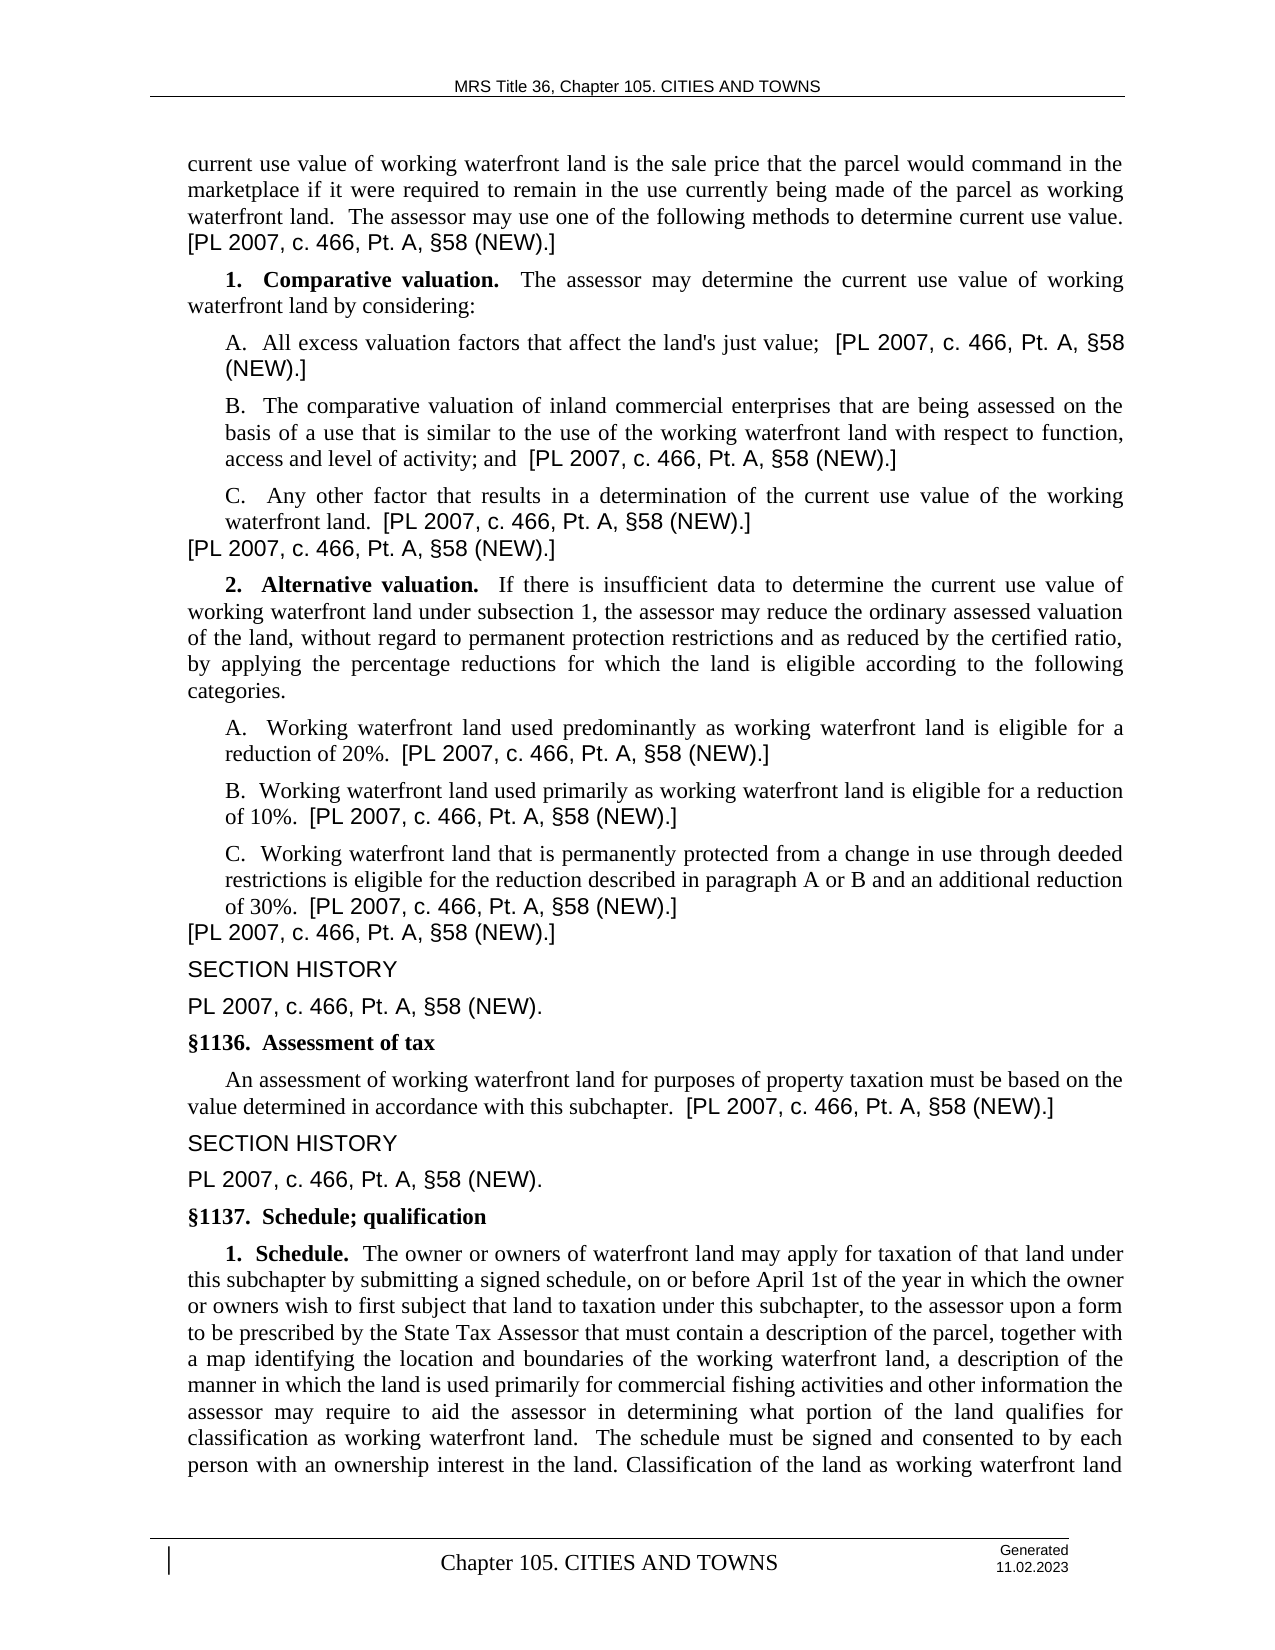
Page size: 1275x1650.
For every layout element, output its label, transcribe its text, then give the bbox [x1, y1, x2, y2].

text PL 2007, c. 466, Pt. A, §58 (NEW). [187, 993, 1125, 1019]
text 1. Comparative valuation. The assessor may determine the current use value of working waterfront land by considering: [187, 266, 1125, 318]
text A. All excess valuation factors that affect the land's just value; [PL 2007, c. 466, Pt. A, §58 (NEW).] [225, 329, 1125, 382]
text [PL 2007, c. 466, Pt. A, §58 (NEW).] [187, 919, 1125, 946]
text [187, 1240, 1125, 1477]
text A. Working waterfront land used predominantly as working waterfront land is eligible for a reduction of 20%. [PL 2007, c. 466, Pt. A, §58 (NEW).] [225, 713, 1125, 766]
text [187, 150, 1125, 255]
text PL 2007, c. 466, Pt. A, §58 (NEW). [187, 1166, 1125, 1193]
text SECTION HISTORY [187, 1129, 1125, 1156]
text 2. Alternative valuation. If there is insufficient data to determine the current use value of working waterfront land under subsection 1, the assessor may reduce the ordinary assessed valuation of the land, without regard to permanent protection restrictions and as reduced by the certified ratio, by applying the percentage reductions for which the land is eligible according to the following categories. [187, 571, 1125, 703]
text B. Working waterfront land used primarily as working waterfront land is eligible for a reduction of 10%. [PL 2007, c. 466, Pt. A, §58 (NEW).] [225, 777, 1125, 829]
text C. Working waterfront land that is permanently protected from a change in use through deeded restrictions is eligible for the reduction described in paragraph A or B and an additional reduction of 30%. [PL 2007, c. 466, Pt. A, §58 (NEW).] [225, 840, 1125, 919]
text [PL 2007, c. 466, Pt. A, §58 (NEW).] [187, 534, 1125, 561]
text SECTION HISTORY [187, 956, 1125, 982]
text An assessment of working waterfront land for purposes of property taxation must be based on the value determined in accordance with this subchapter. [PL 2007, c. 466, Pt. A, §58 (NEW).] [187, 1066, 1125, 1119]
text §1136. Assessment of tax [187, 1029, 1125, 1056]
text §1137. Schedule; qualification [187, 1203, 1125, 1229]
text B. The comparative valuation of inland commercial enterprises that are being assessed on the basis of a use that is similar to the use of the working waterfront land with respect to function, access and level of activity; and [PL 2007, c. 466, Pt. A, §58 (NEW).] [225, 392, 1125, 471]
text C. Any other factor that results in a determination of the current use value of the working waterfront land. [PL 2007, c. 466, Pt. A, §58 (NEW).] [225, 482, 1125, 534]
